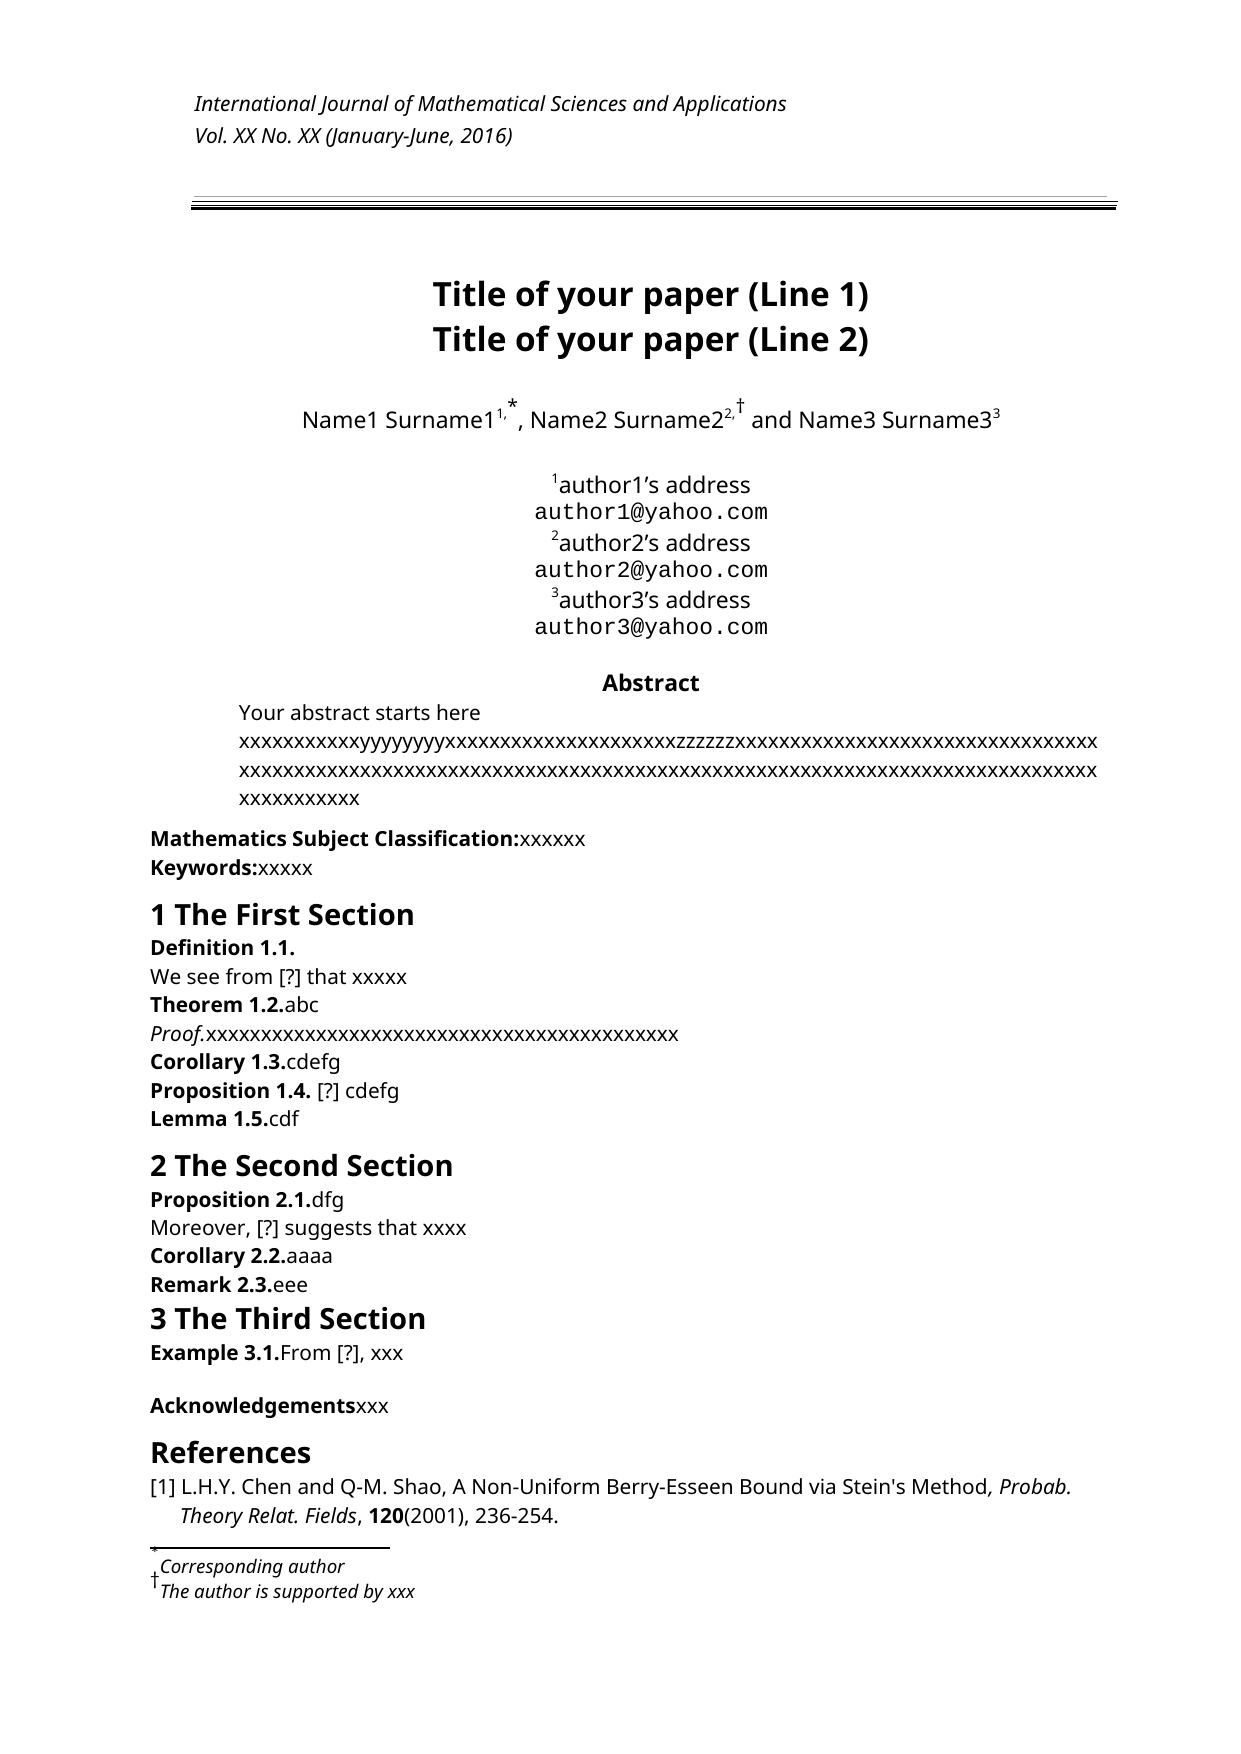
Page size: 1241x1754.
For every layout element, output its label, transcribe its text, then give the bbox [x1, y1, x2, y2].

text Abstract [194, 667, 1107, 698]
text Mathematics Subject Classification:xxxxxx [150, 824, 1107, 853]
text Keywords:xxxxx [150, 853, 1107, 881]
text Your abstract starts here xxxxxxxxxxxyyyyyyyyxxxxxxxxxxxxxxxxxxxxxzzzzzzxxxxxxxxxxxxxxxxxxxxxxxxxxxxxxxxxxxxxxxxxxxxxxxxxxxxxxxxxxxxxxxxxxxxxxxxxxxxxxxxxxxxxxxxxxxxxxxxxxxxxxxxxxxxxxxxxxxxxxxxxx [239, 698, 1107, 812]
text Remark 2.3.eee [150, 1270, 1107, 1298]
text author2@yahoo.com [194, 558, 1107, 584]
text 2author2’s address [194, 527, 1107, 558]
text Proposition 2.1.dfg [150, 1185, 1107, 1213]
text Title of your paper (Line 2) [194, 316, 1107, 362]
text Definition 1.1. [150, 933, 1107, 962]
text Name1 Surname11,, Name2 Surname22, and Name3 Surname33 [194, 393, 1107, 438]
text We see from [?] that xxxxx [150, 962, 1107, 990]
text author1@yahoo.com [194, 501, 1107, 527]
text Corollary 2.2.aaaa [150, 1242, 1107, 1270]
text [1] L.H.Y. Chen and Q-M. Shao, A Non-Uniform Berry-Esseen Bound via Stein's Method, Probab. Theory Relat. Fields, 120(2001), 236-254. [150, 1472, 1107, 1529]
text Acknowledgementsxxx [150, 1392, 1107, 1420]
text Proposition 1.4. [?] cdefg [150, 1076, 1107, 1104]
text Title of your paper (Line 1) [194, 271, 1107, 316]
text author3@yahoo.com [194, 615, 1107, 641]
text Corollary 1.3.cdefg [150, 1047, 1107, 1076]
text 1author1’s address [194, 469, 1107, 501]
text 3author3’s address [194, 584, 1107, 615]
text Example 3.1.From [?], xxx [150, 1338, 1107, 1367]
text Theorem 1.2.abc [150, 990, 1107, 1019]
text 3 The Third Section [150, 1298, 1107, 1338]
text References [150, 1433, 1107, 1472]
text Moreover, [?] suggests that xxxx [150, 1213, 1107, 1242]
text Proof.xxxxxxxxxxxxxxxxxxxxxxxxxxxxxxxxxxxxxxxxxxx [150, 1019, 1107, 1047]
text Lemma 1.5.cdf [150, 1104, 1107, 1133]
text 1 The First Section [150, 894, 1107, 933]
text 2 The Second Section [150, 1145, 1107, 1185]
